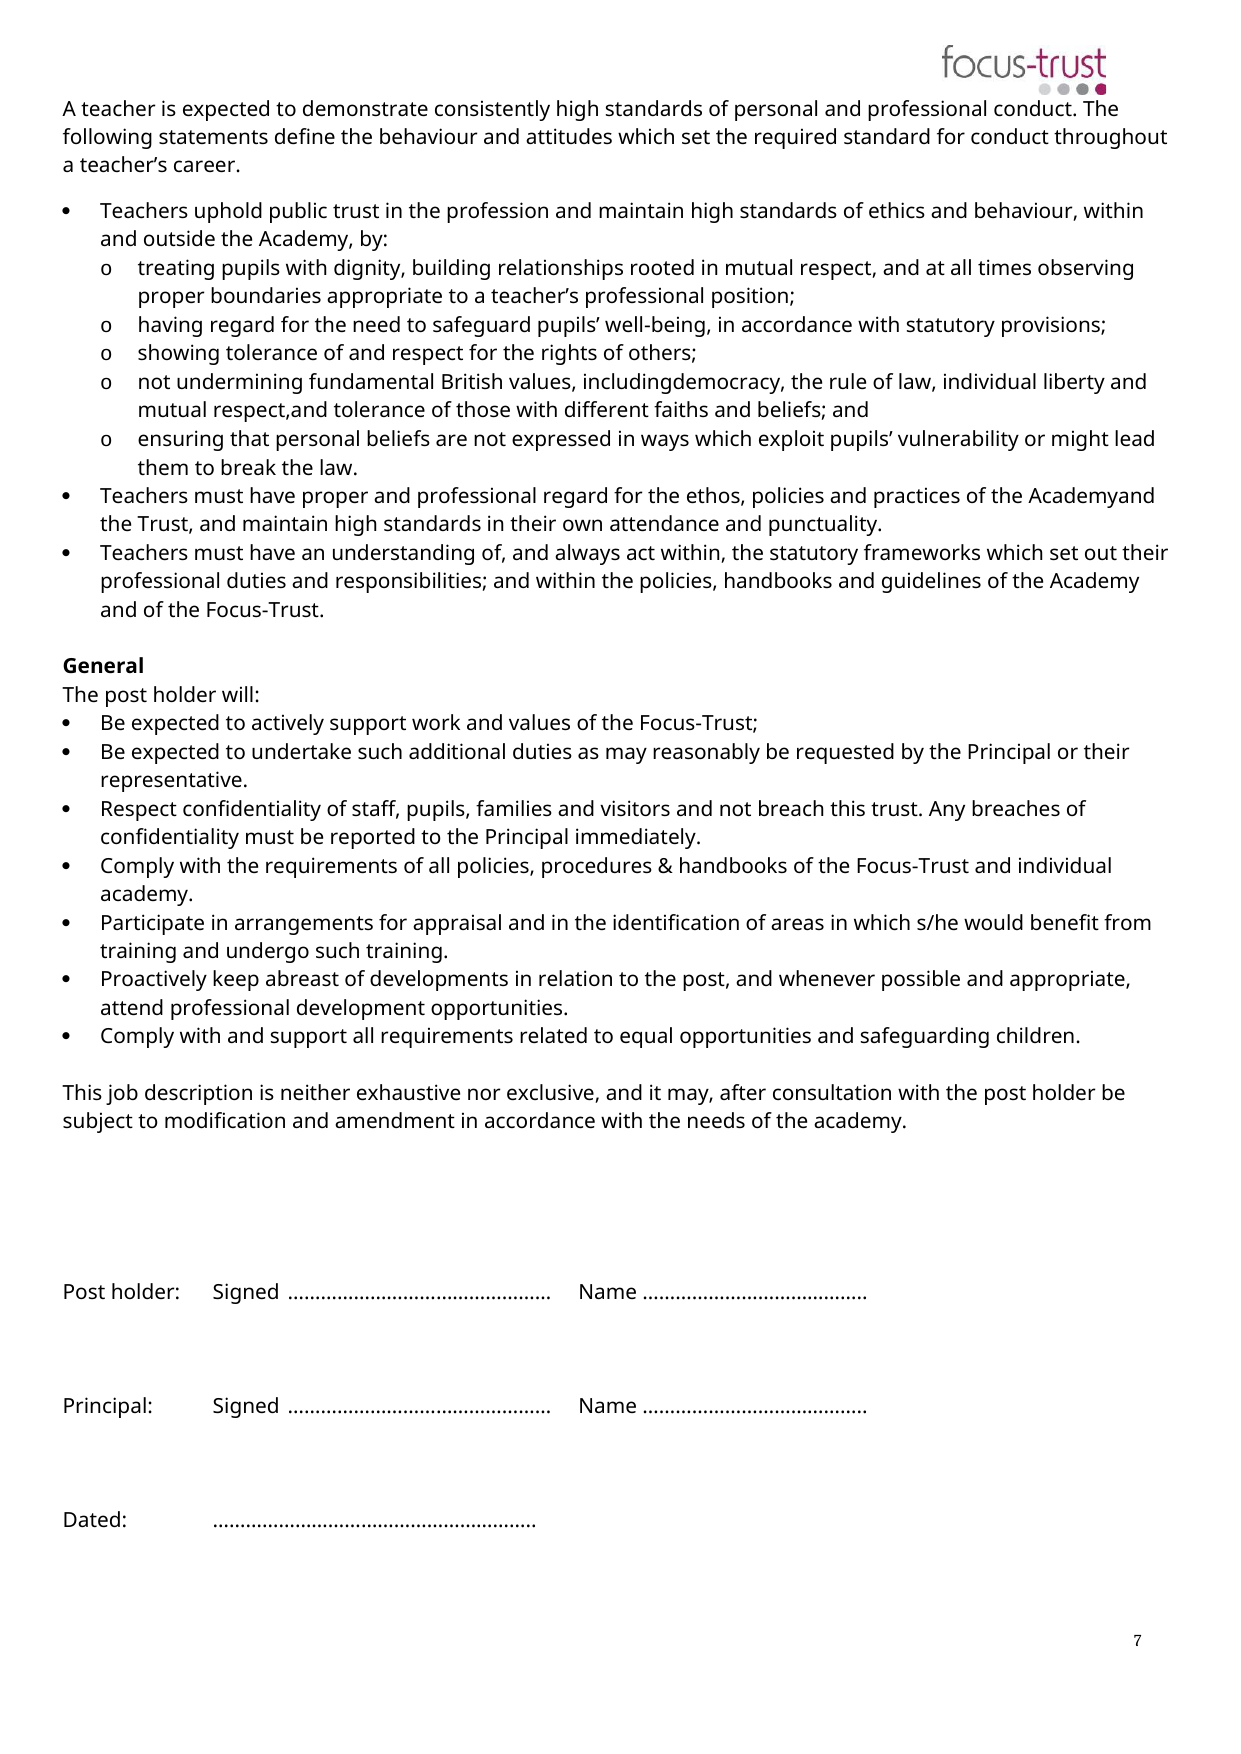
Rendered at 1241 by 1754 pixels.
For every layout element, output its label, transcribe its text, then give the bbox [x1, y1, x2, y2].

list showing tolerance of and respect for the rights of others; [100, 338, 1176, 367]
list Be expected to undertake such additional duties as may reasonably be requested by the Principal or their representative. [62, 737, 1176, 794]
list Comply with the requirements of all policies, procedures & handbooks of the Focus-Trust and individual academy. [62, 851, 1176, 908]
picture [942, 45, 1107, 94]
list Comply with and support all requirements related to equal opportunities and safeguarding children. [62, 1021, 1176, 1050]
list having regard for the need to safeguard pupils’ well-being, in accordance with statutory provisions; [100, 310, 1176, 338]
list Teachers uphold public trust in the profession and maintain high standards of ethics and behaviour, within and outside the Academy, by: [62, 196, 1176, 253]
text General [62, 652, 1176, 680]
text A teacher is expected to demonstrate consistently high standards of personal and professional conduct. The following statements define the behaviour and attitudes which set the required standard for conduct throughout a teacher’s career. [62, 94, 1176, 179]
text This job description is neither exhaustive nor exclusive, and it may, after consultation with the post holder be subject to modification and amendment in accordance with the needs of the academy. [62, 1078, 1176, 1135]
text The post holder will: [62, 680, 1176, 708]
text Principal: Signed ………………………………………… Name ………………………………….. [62, 1391, 1176, 1419]
list not undermining fundamental British values, includingdemocracy, the rule of law, individual liberty and mutual respect,and tolerance of those with different faiths and beliefs; and [100, 367, 1176, 424]
list treating pupils with dignity, building relationships rooted in mutual respect, and at all times observing proper boundaries appropriate to a teacher’s professional position; [100, 253, 1176, 310]
list Teachers must have proper and professional regard for the ethos, policies and practices of the Academyand the Trust, and maintain high standards in their own attendance and punctuality. [62, 481, 1176, 538]
list Respect confidentiality of staff, pupils, families and visitors and not breach this trust. Any breaches of confidentiality must be reported to the Principal immediately. [62, 794, 1176, 851]
text Dated: ………………………………………………….. [62, 1505, 1176, 1533]
list Proactively keep abreast of developments in relation to the post, and whenever possible and appropriate, attend professional development opportunities. [62, 964, 1176, 1021]
list Be expected to actively support work and values of the Focus-Trust; [62, 708, 1176, 737]
list Teachers must have an understanding of, and always act within, the statutory frameworks which set out their professional duties and responsibilities; and within the policies, handbooks and guidelines of the Academy and of the Focus-Trust. [62, 538, 1176, 623]
text Post holder: Signed ………………………………………… Name ………………………………….. [62, 1277, 1176, 1306]
list Participate in arrangements for appraisal and in the identification of areas in which s/he would benefit from training and undergo such training. [62, 908, 1176, 964]
list ensuring that personal beliefs are not expressed in ways which exploit pupils’ vulnerability or might lead them to break the law. [100, 424, 1176, 481]
